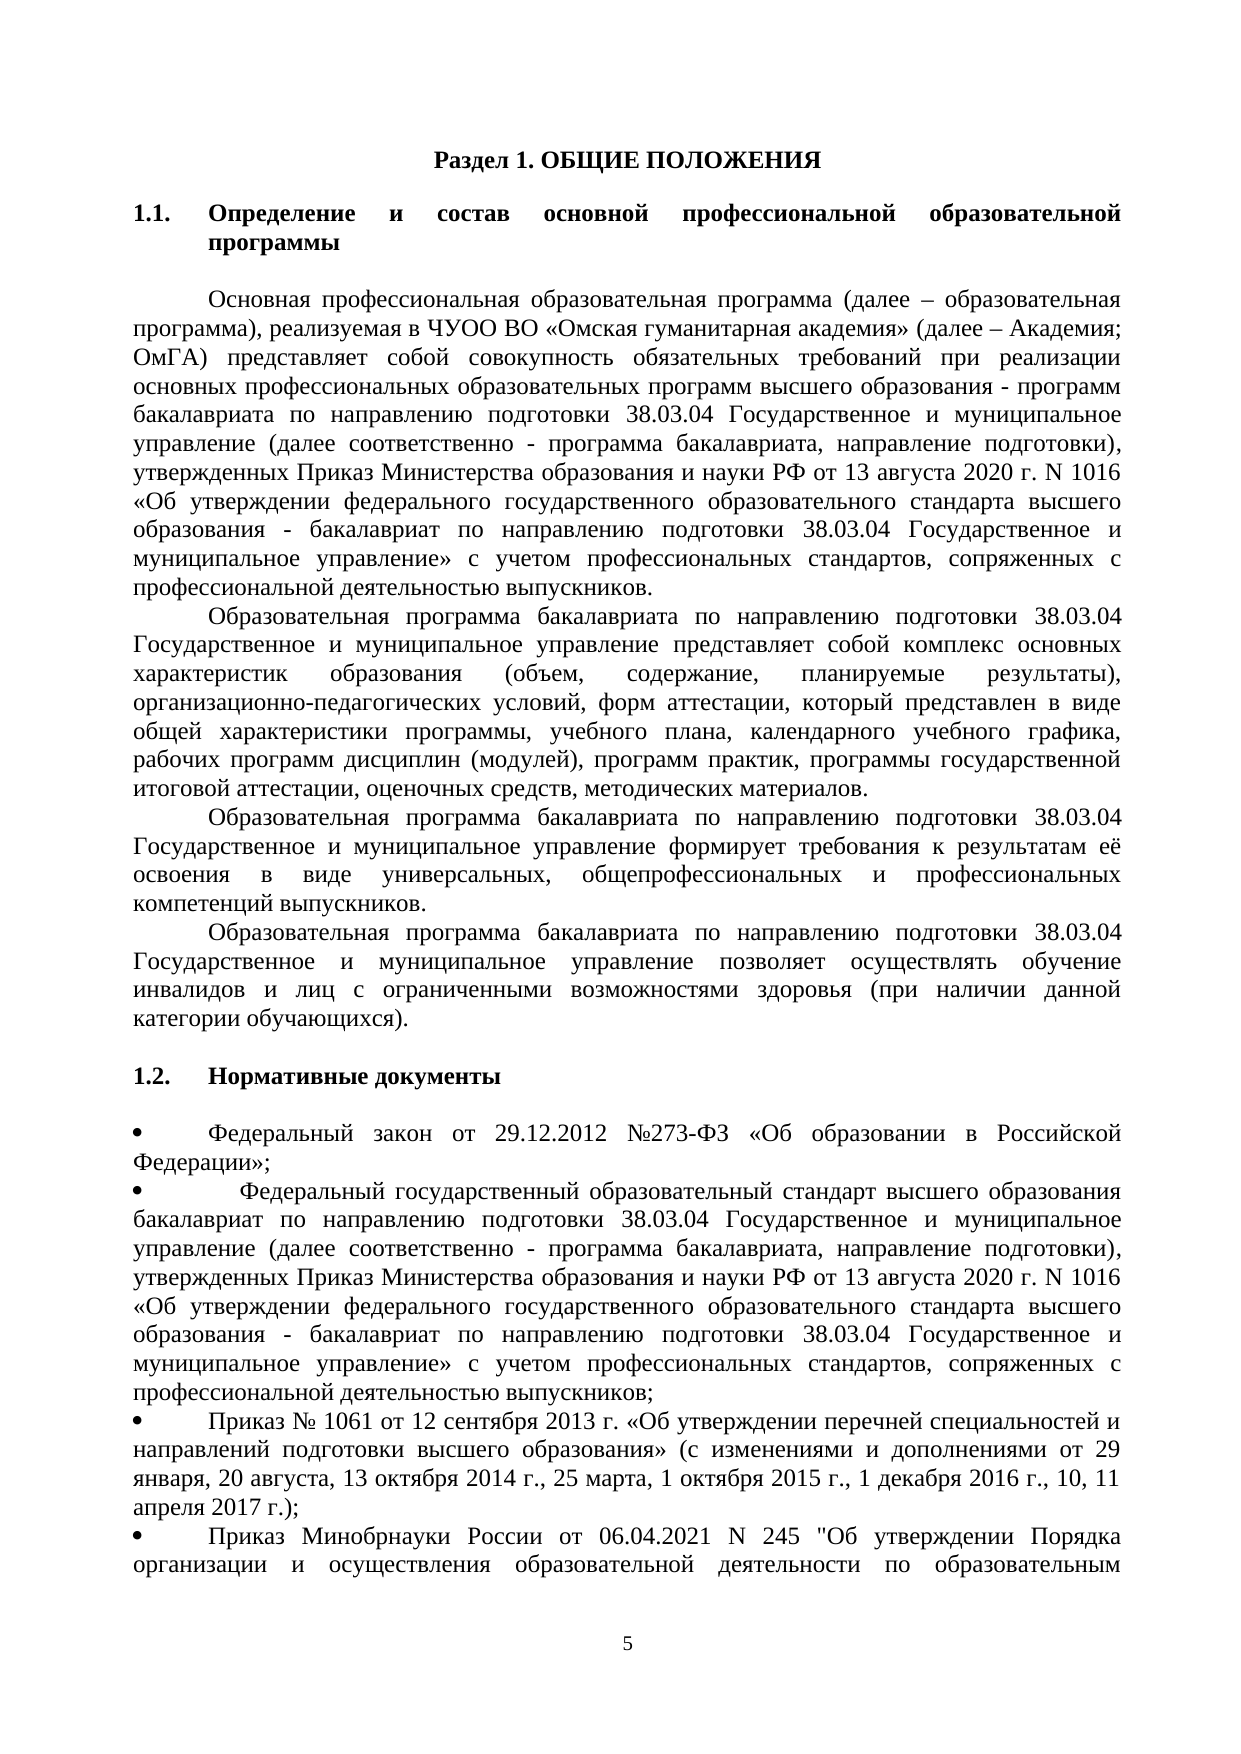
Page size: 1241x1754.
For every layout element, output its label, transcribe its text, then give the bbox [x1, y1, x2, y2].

text Образовательная программа бакалавриата по направлению подготовки 38.03.04 Государственное и муниципальное управление представляет собой комплекс основных характеристик образования (объем, содержание, планируемые результаты), организационно-педагогических условий, форм аттестации, который представлен в виде общей характеристики программы, учебного плана, календарного учебного графика, рабочих программ дисциплин (модулей), программ практик, программы государственной итоговой аттестации, оценочных средств, методических материалов. [133, 601, 1122, 802]
subtitle Раздел 1. ОБЩИЕ ПОЛОЖЕНИЯ [133, 145, 1122, 174]
text Образовательная программа бакалавриата по направлению подготовки 38.03.04 Государственное и муниципальное управление формирует требования к результатам её освоения в виде универсальных, общепрофессиональных и профессиональных компетенций выпускников. [133, 802, 1122, 917]
list Приказ № 1061 от 12 сентября 2013 г. «Об утверждении перечней специальностей и направлений подготовки высшего образования» (с изменениями и дополнениями от 29 января, 20 августа, 13 октября 2014 г., 25 марта, 1 октября 2015 г., 1 декабря 2016 г., 10, 11 апреля 2017 г.); [133, 1406, 1122, 1521]
list Определение и состав основной профессиональной образовательной программы [133, 198, 1122, 256]
list Федеральный закон от 29.12.2012 №273-ФЗ «Об образовании в Российской Федерации»; [133, 1118, 1122, 1176]
list Нормативные документы [133, 1061, 1122, 1089]
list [133, 1521, 1122, 1578]
text Образовательная программа бакалавриата по направлению подготовки 38.03.04 Государственное и муниципальное управление позволяет осуществлять обучение инвалидов и лиц с ограниченными возможностями здоровья (при наличии данной категории обучающихся). [133, 917, 1122, 1032]
list Федеральный государственный образовательный стандарт высшего образования бакалавриат по направлению подготовки 38.03.04 Государственное и муниципальное управление (далее соответственно - программа бакалавриата, направление подготовки), утвержденных Приказ Министерства образования и науки РФ от 13 августа 2020 г. N 1016 «Об утверждении федерального государственного образовательного стандарта высшего образования - бакалавриат по направлению подготовки 38.03.04 Государственное и муниципальное управление» с учетом профессиональных стандартов, сопряженных с профессиональной деятельностью выпускников; [133, 1176, 1122, 1406]
text Основная профессиональная образовательная программа (далее – образовательная программа), реализуемая в ЧУОО ВО «Омская гуманитарная академия» (далее – Академия; ОмГА) представляет собой совокупность обязательных требований при реализации основных профессиональных образовательных программ высшего образования - программ бакалавриата по направлению подготовки 38.03.04 Государственное и муниципальное управление (далее соответственно - программа бакалавриата, направление подготовки), утвержденных Приказ Министерства образования и науки РФ от 13 августа 2020 г. N 1016 «Об утверждении федерального государственного образовательного стандарта высшего образования - бакалавриат по направлению подготовки 38.03.04 Государственное и муниципальное управление» с учетом профессиональных стандартов, сопряженных с профессиональной деятельностью выпускников. [133, 284, 1122, 601]
